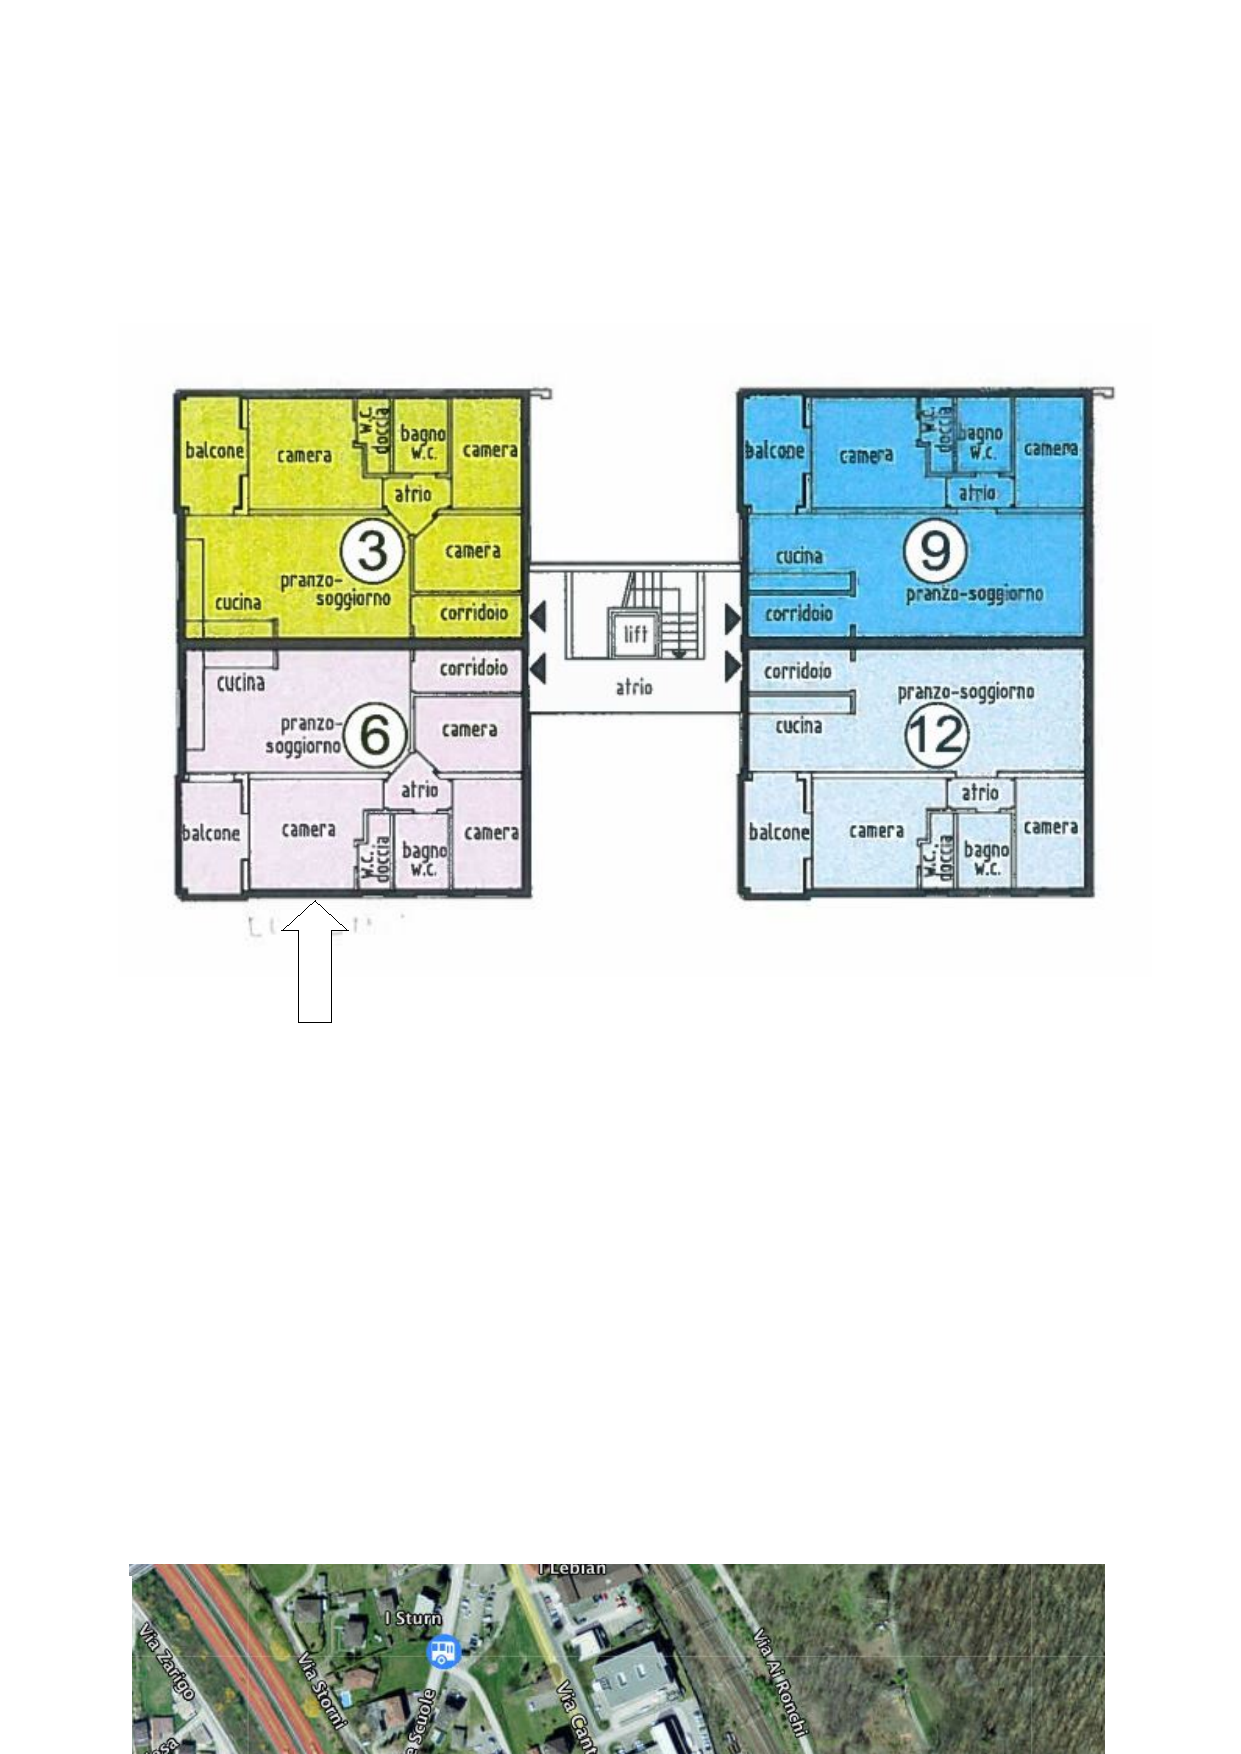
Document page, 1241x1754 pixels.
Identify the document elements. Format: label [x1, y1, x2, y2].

picture [118, 323, 1153, 977]
picture [129, 1564, 1105, 1754]
